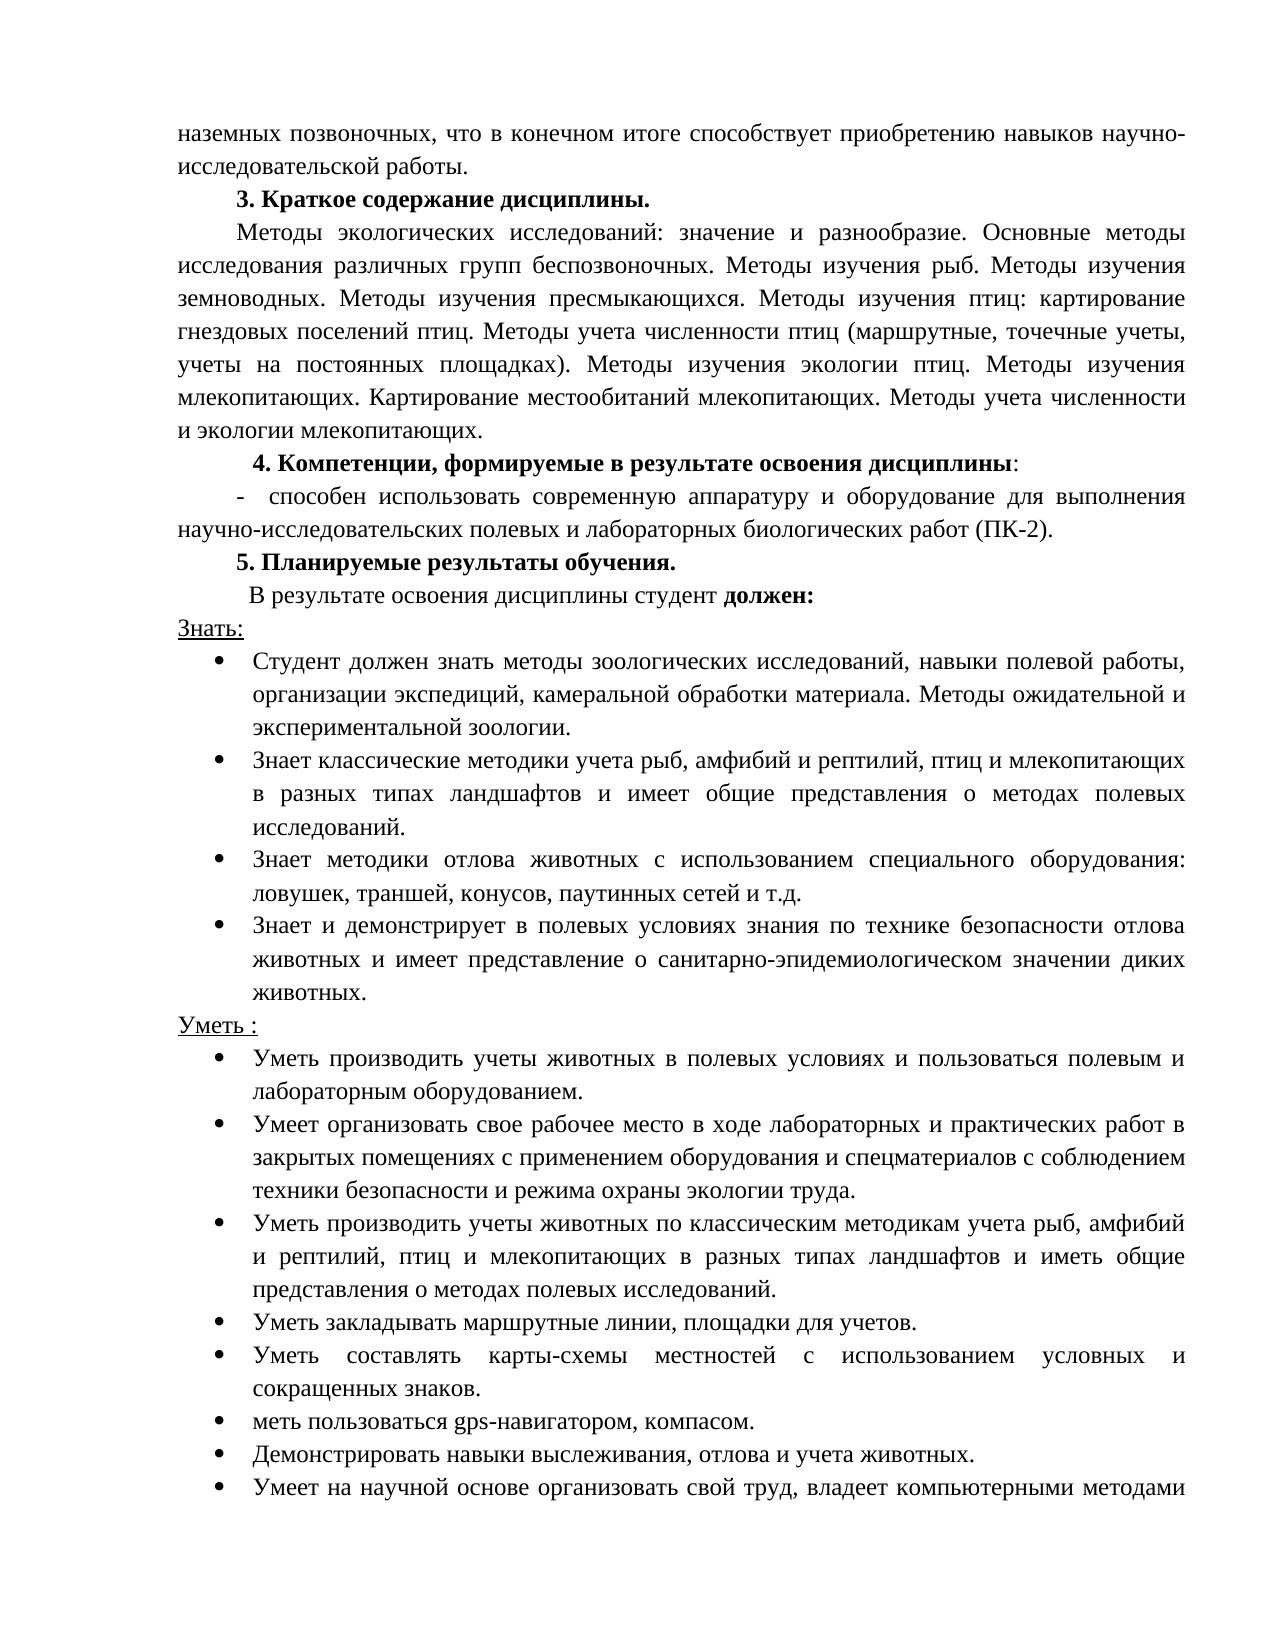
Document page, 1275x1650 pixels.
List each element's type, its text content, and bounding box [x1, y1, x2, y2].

list Знает классические методики учета рыб, амфибий и рептилий, птиц и млекопитающих в разных типах ландшафтов и имеет общие представления о методах полевых исследований. [215, 746, 1186, 840]
text Методы экологических исследований: значение и разнообразие. Основные методы исследования различных групп беспозвоночных. Методы изучения рыб. Методы изучения земноводных. Методы изучения пресмыкающихся. Методы изучения птиц: картирование гнездовых поселений птиц. Методы учета численности птиц (маршрутные, точечные учеты, учеты на постоянных площадках). Методы изучения экологии птиц. Методы изучения млекопитающих. Картирование местообитаний млекопитающих. Методы учета численности и экологии млекопитающих. [177, 217, 1186, 444]
list меть пользоваться gps-навигатором, компасом. [215, 1406, 1186, 1435]
text 4. Компетенции, формируемые в результате освоения дисциплины: [177, 448, 1186, 477]
list Знает и демонстрирует в полевых условиях знания по технике безопасности отлова животных и имеет представление о санитарно-эпидемиологическом значении диких животных. [215, 911, 1186, 1005]
text Знать: [177, 613, 1186, 642]
list Уметь производить учеты животных по классическим методикам учета рыб, амфибий и рептилий, птиц и млекопитающих в разных типах ландшафтов и иметь общие представления о методах полевых исследований. [215, 1208, 1186, 1303]
text Уметь : [177, 1010, 1186, 1038]
list Уметь составлять карты-схемы местностей с использованием условных и сокращенных знаков. [215, 1340, 1186, 1402]
list Студент должен знать методы зоологических исследований, навыки полевой работы, организации экспедиций, камеральной обработки материала. Методы ожидательной и экспериментальной зоологии. [215, 646, 1186, 741]
text 5. Планируемые результаты обучения. [177, 547, 1186, 576]
text - способен использовать современную аппаратуру и оборудование для выполнения научно-исследовательских полевых и лабораторных биологических работ (ПК-2). [177, 481, 1186, 543]
text В результате освоения дисциплины студент должен: [207, 580, 1186, 609]
list Умеет организовать свое рабочее место в ходе лабораторных и практических работ в закрытых помещениях с применением оборудования и спецматериалов с соблюдением техники безопасности и режима охраны экологии труда. [215, 1109, 1186, 1203]
list Демонстрировать навыки выслеживания, отлова и учета животных. [215, 1439, 1186, 1468]
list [215, 1472, 1186, 1501]
list Уметь производить учеты животных в полевых условиях и пользоваться полевым и лабораторным оборудованием. [215, 1043, 1186, 1104]
text 3. Краткое содержание дисциплины. [177, 184, 1186, 213]
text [177, 118, 1186, 180]
list Уметь закладывать маршрутные линии, площадки для учетов. [215, 1307, 1186, 1336]
list Знает методики отлова животных с использованием специального оборудования: ловушек, траншей, конусов, паутинных сетей и т.д. [215, 844, 1186, 906]
